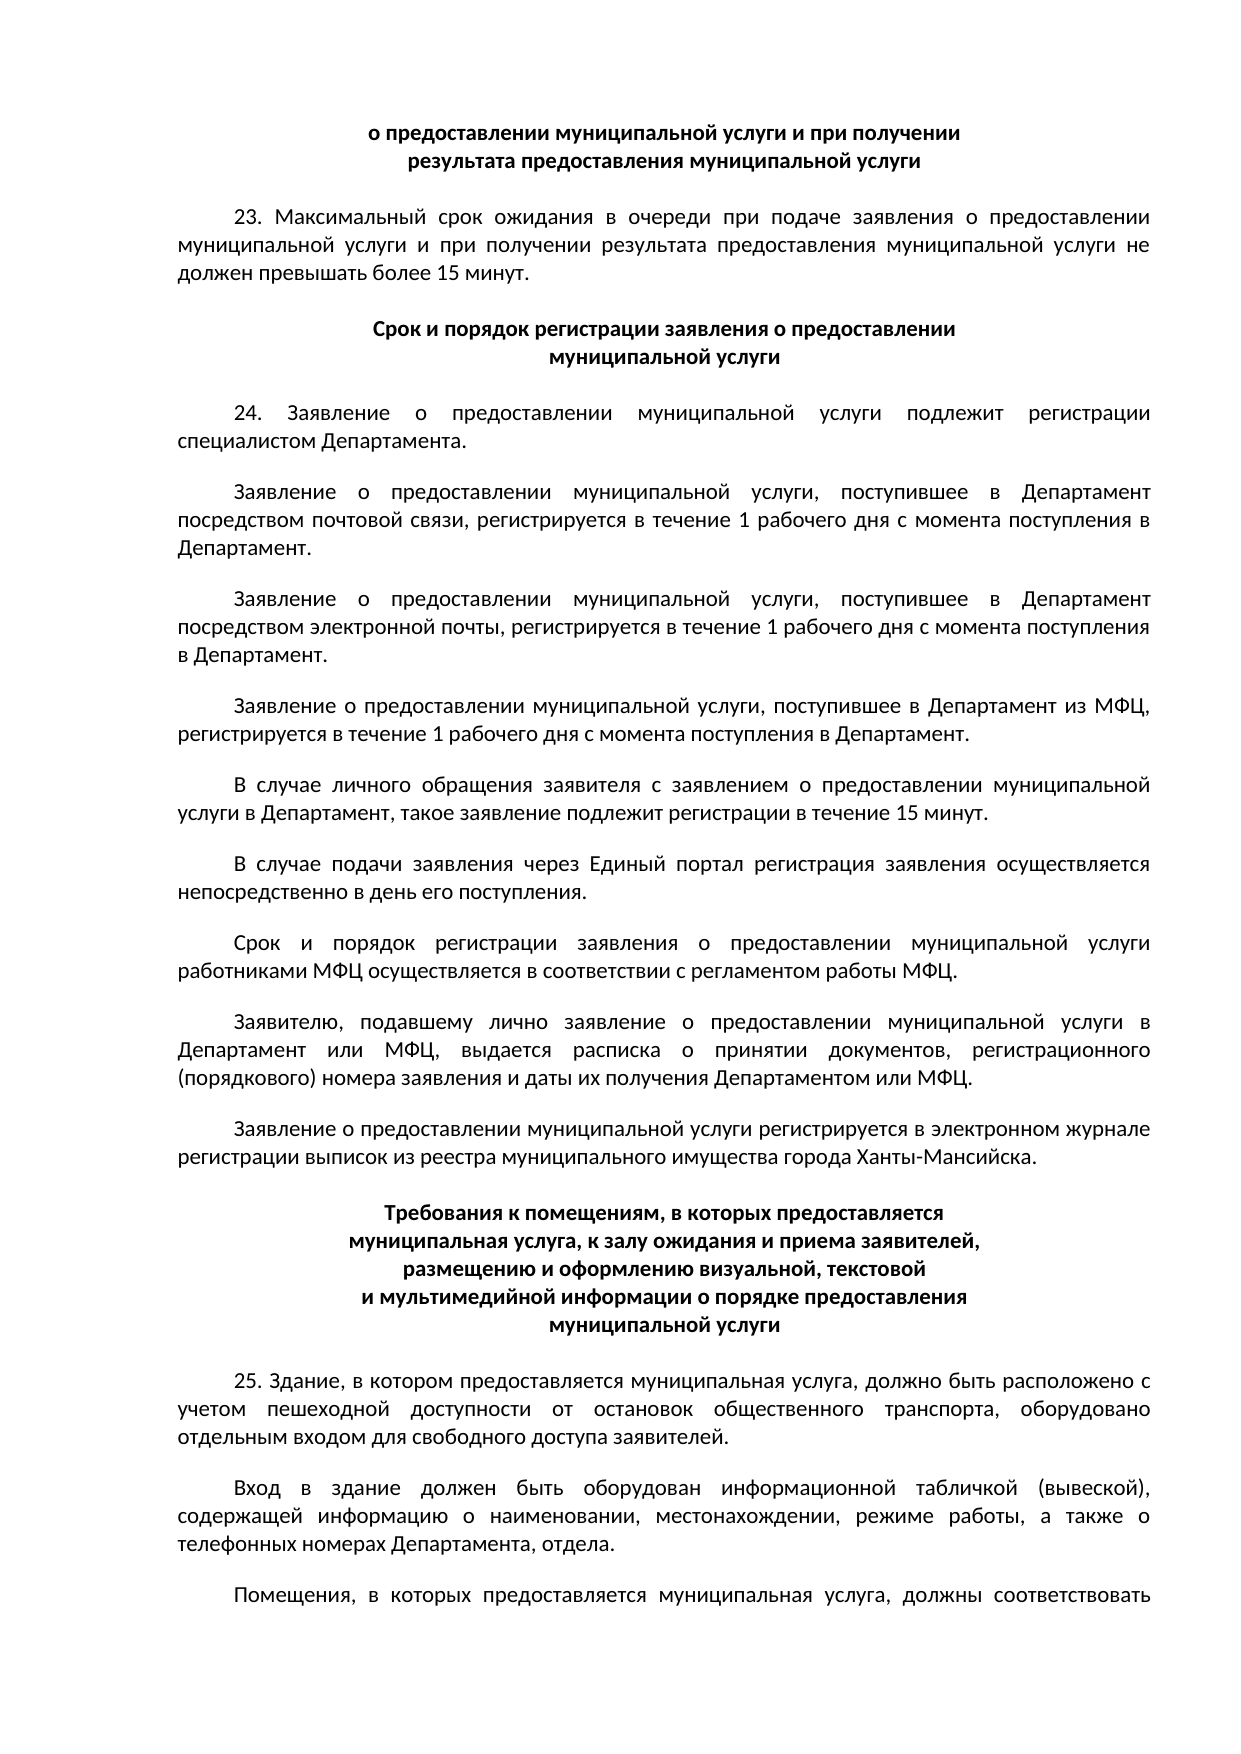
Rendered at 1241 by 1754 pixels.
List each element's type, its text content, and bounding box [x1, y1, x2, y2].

text Заявителю, подавшему лично заявление о предоставлении муниципальной услуги в Департамент или МФЦ, выдается расписка о принятии документов, регистрационного (порядкового) номера заявления и даты их получения Департаментом или МФЦ. [177, 1007, 1152, 1091]
title муниципальная услуга, к залу ожидания и приема заявителей, [177, 1226, 1152, 1254]
text 24. Заявление о предоставлении муниципальной услуги подлежит регистрации специалистом Департамента. [177, 398, 1152, 454]
title Требования к помещениям, в которых предоставляется [177, 1198, 1152, 1226]
text Срок и порядок регистрации заявления о предоставлении муниципальной услуги работниками МФЦ осуществляется в соответствии с регламентом работы МФЦ. [177, 928, 1152, 984]
text Заявление о предоставлении муниципальной услуги, поступившее в Департамент посредством электронной почты, регистрируется в течение 1 рабочего дня с момента поступления в Департамент. [177, 584, 1152, 668]
text 25. Здание, в котором предоставляется муниципальная услуга, должно быть расположено с учетом пешеходной доступности от остановок общественного транспорта, оборудовано отдельным входом для свободного доступа заявителей. [177, 1366, 1152, 1450]
title о предоставлении муниципальной услуги и при получении [177, 118, 1152, 146]
text Вход в здание должен быть оборудован информационной табличкой (вывеской), содержащей информацию о наименовании, местонахождении, режиме работы, а также о телефонных номерах Департамента, отдела. [177, 1473, 1152, 1557]
text В случае личного обращения заявителя с заявлением о предоставлении муниципальной услуги в Департамент, такое заявление подлежит регистрации в течение 15 минут. [177, 770, 1152, 826]
title муниципальной услуги [177, 342, 1152, 370]
text Заявление о предоставлении муниципальной услуги, поступившее в Департамент посредством почтовой связи, регистрируется в течение 1 рабочего дня с момента поступления в Департамент. [177, 477, 1152, 561]
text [177, 1580, 1152, 1608]
title размещению и оформлению визуальной, текстовой [177, 1254, 1152, 1282]
text 23. Максимальный срок ожидания в очереди при подаче заявления о предоставлении муниципальной услуги и при получении результата предоставления муниципальной услуги не должен превышать более 15 минут. [177, 202, 1152, 286]
title Срок и порядок регистрации заявления о предоставлении [177, 314, 1152, 342]
title муниципальной услуги [177, 1310, 1152, 1338]
text Заявление о предоставлении муниципальной услуги регистрируется в электронном журнале регистрации выписок из реестра муниципального имущества города Ханты-Мансийска. [177, 1114, 1152, 1170]
text Заявление о предоставлении муниципальной услуги, поступившее в Департамент из МФЦ, регистрируется в течение 1 рабочего дня с момента поступления в Департамент. [177, 691, 1152, 747]
title и мультимедийной информации о порядке предоставления [177, 1282, 1152, 1310]
title результата предоставления муниципальной услуги [177, 146, 1152, 174]
text В случае подачи заявления через Единый портал регистрация заявления осуществляется непосредственно в день его поступления. [177, 849, 1152, 905]
